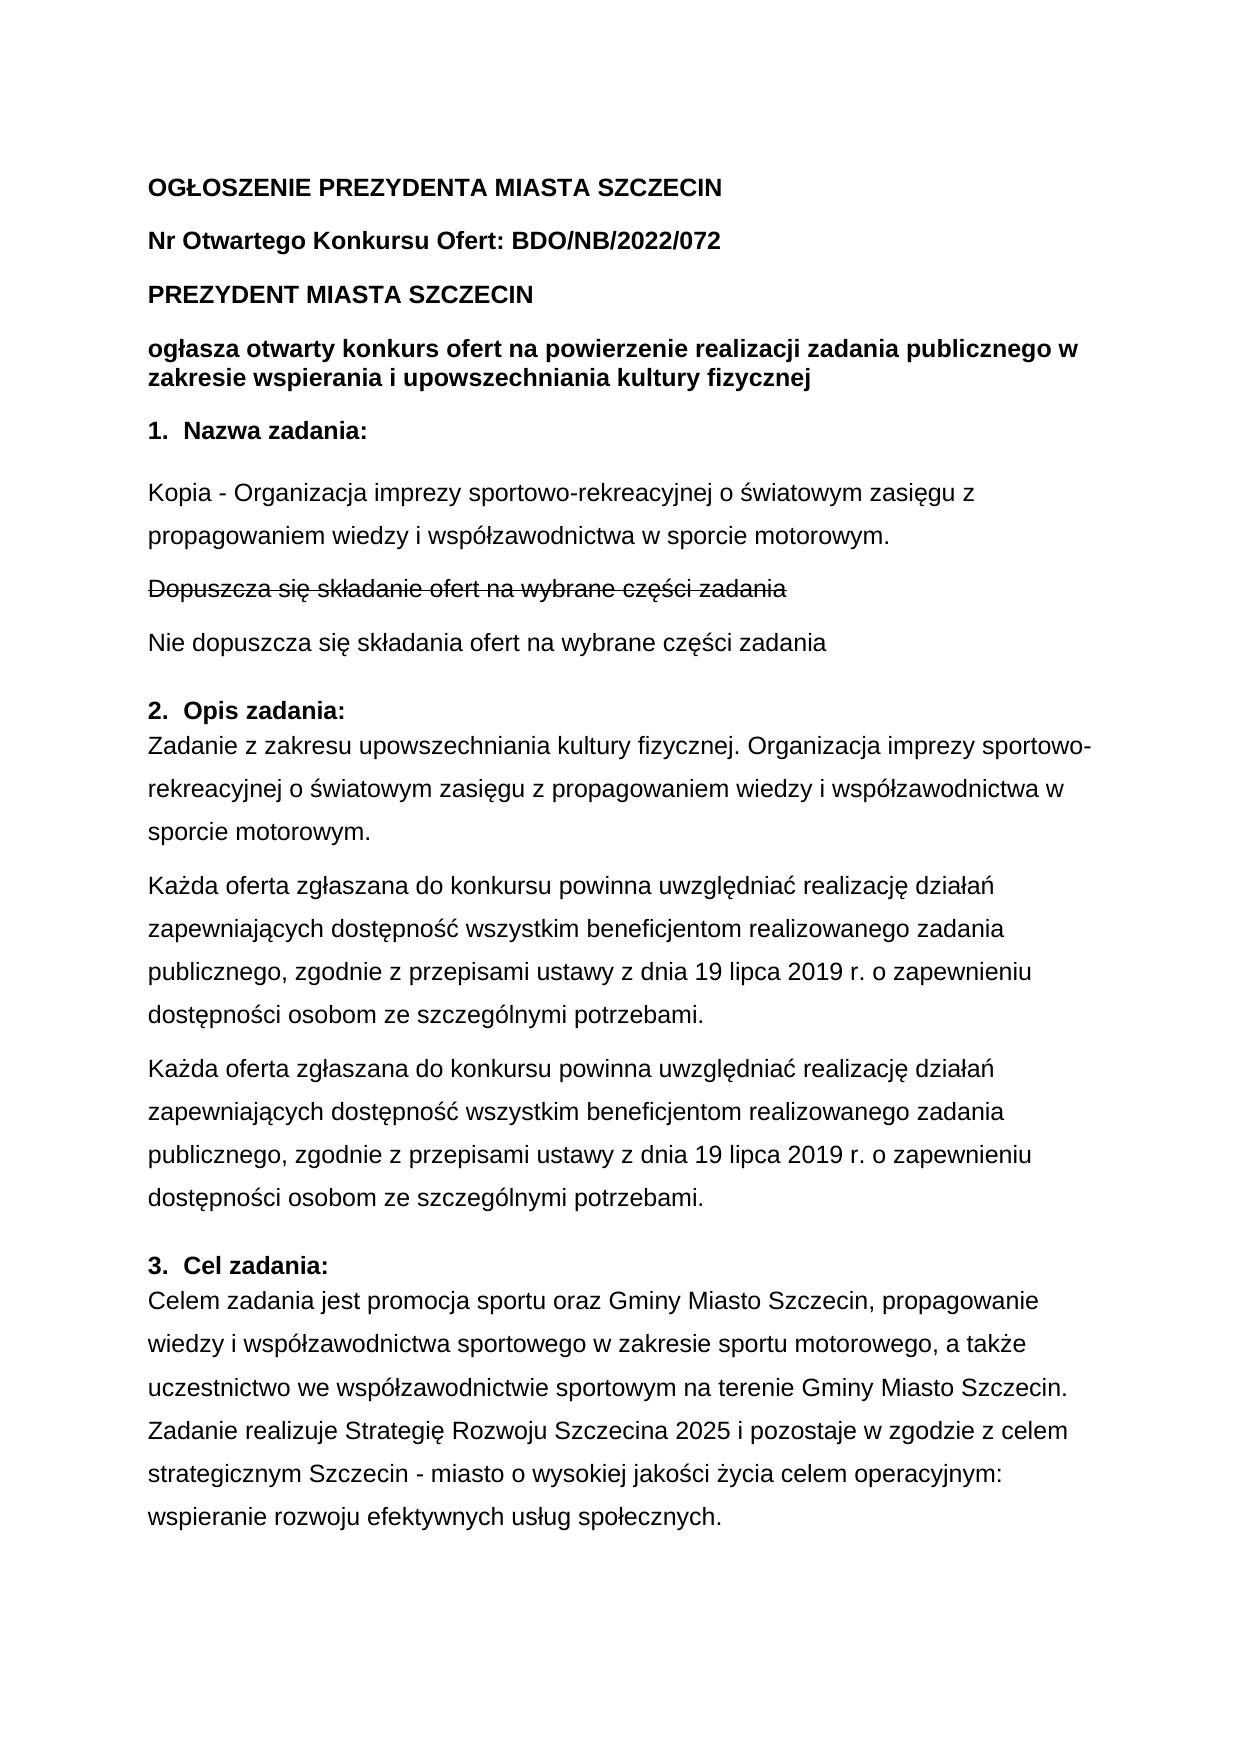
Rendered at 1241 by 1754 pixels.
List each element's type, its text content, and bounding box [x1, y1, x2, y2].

subtitle Nr Otwartego Konkursu Ofert: BDO/NB/2022/072 [148, 226, 1093, 255]
text Każda oferta zgłaszana do konkursu powinna uwzględniać realizację działań zapewniających dostępność wszystkim beneficjentom realizowanego zadania publicznego, zgodnie z przepisami ustawy z dnia 19 lipca 2019 r. o zapewnieniu dostępności osobom ze szczególnymi potrzebami. [148, 1054, 1093, 1212]
subtitle PREZYDENT MIASTA SZCZECIN [148, 280, 1093, 309]
text Zadanie z zakresu upowszechniania kultury fizycznej. Organizacja imprezy sportowo-rekreacyjnej o światowym zasięgu z propagowaniem wiedzy i współzawodnictwa w sporcie motorowym. [148, 731, 1093, 846]
subtitle ogłasza otwarty konkurs ofert na powierzenie realizacji zadania publicznego w zakresie wspierania i upowszechniania kultury fizycznej [148, 334, 1093, 391]
text Kopia - Organizacja imprezy sportowo-rekreacyjnej o światowym zasięgu z propagowaniem wiedzy i współzawodnictwa w sporcie motorowym. [148, 478, 1093, 549]
text Dopuszcza się składanie ofert na wybrane części zadania [148, 574, 1093, 603]
subtitle Nazwa zadania: [148, 416, 1093, 445]
text Celem zadania jest promocja sportu oraz Gminy Miasto Szczecin, propagowanie wiedzy i współzawodnictwa sportowego w zakresie sportu motorowego, a także uczestnictwo we współzawodnictwie sportowym na terenie Gminy Miasto Szczecin. Zadanie realizuje Strategię Rozwoju Szczecina 2025 i pozostaje w zgodzie z celem strategicznym Szczecin - miasto o wysokiej jakości życia celem operacyjnym: wspieranie rozwoju efektywnych usług społecznych. [148, 1286, 1093, 1531]
subtitle Opis zadania: [148, 696, 1093, 725]
text Nie dopuszcza się składania ofert na wybrane części zadania [148, 628, 1093, 657]
subtitle Cel zadania: [148, 1251, 1093, 1280]
subtitle OGŁOSZENIE PREZYDENTA MIASTA SZCZECIN [148, 173, 1093, 201]
text Każda oferta zgłaszana do konkursu powinna uwzględniać realizację działań zapewniających dostępność wszystkim beneficjentom realizowanego zadania publicznego, zgodnie z przepisami ustawy z dnia 19 lipca 2019 r. o zapewnieniu dostępności osobom ze szczególnymi potrzebami. [148, 871, 1093, 1029]
